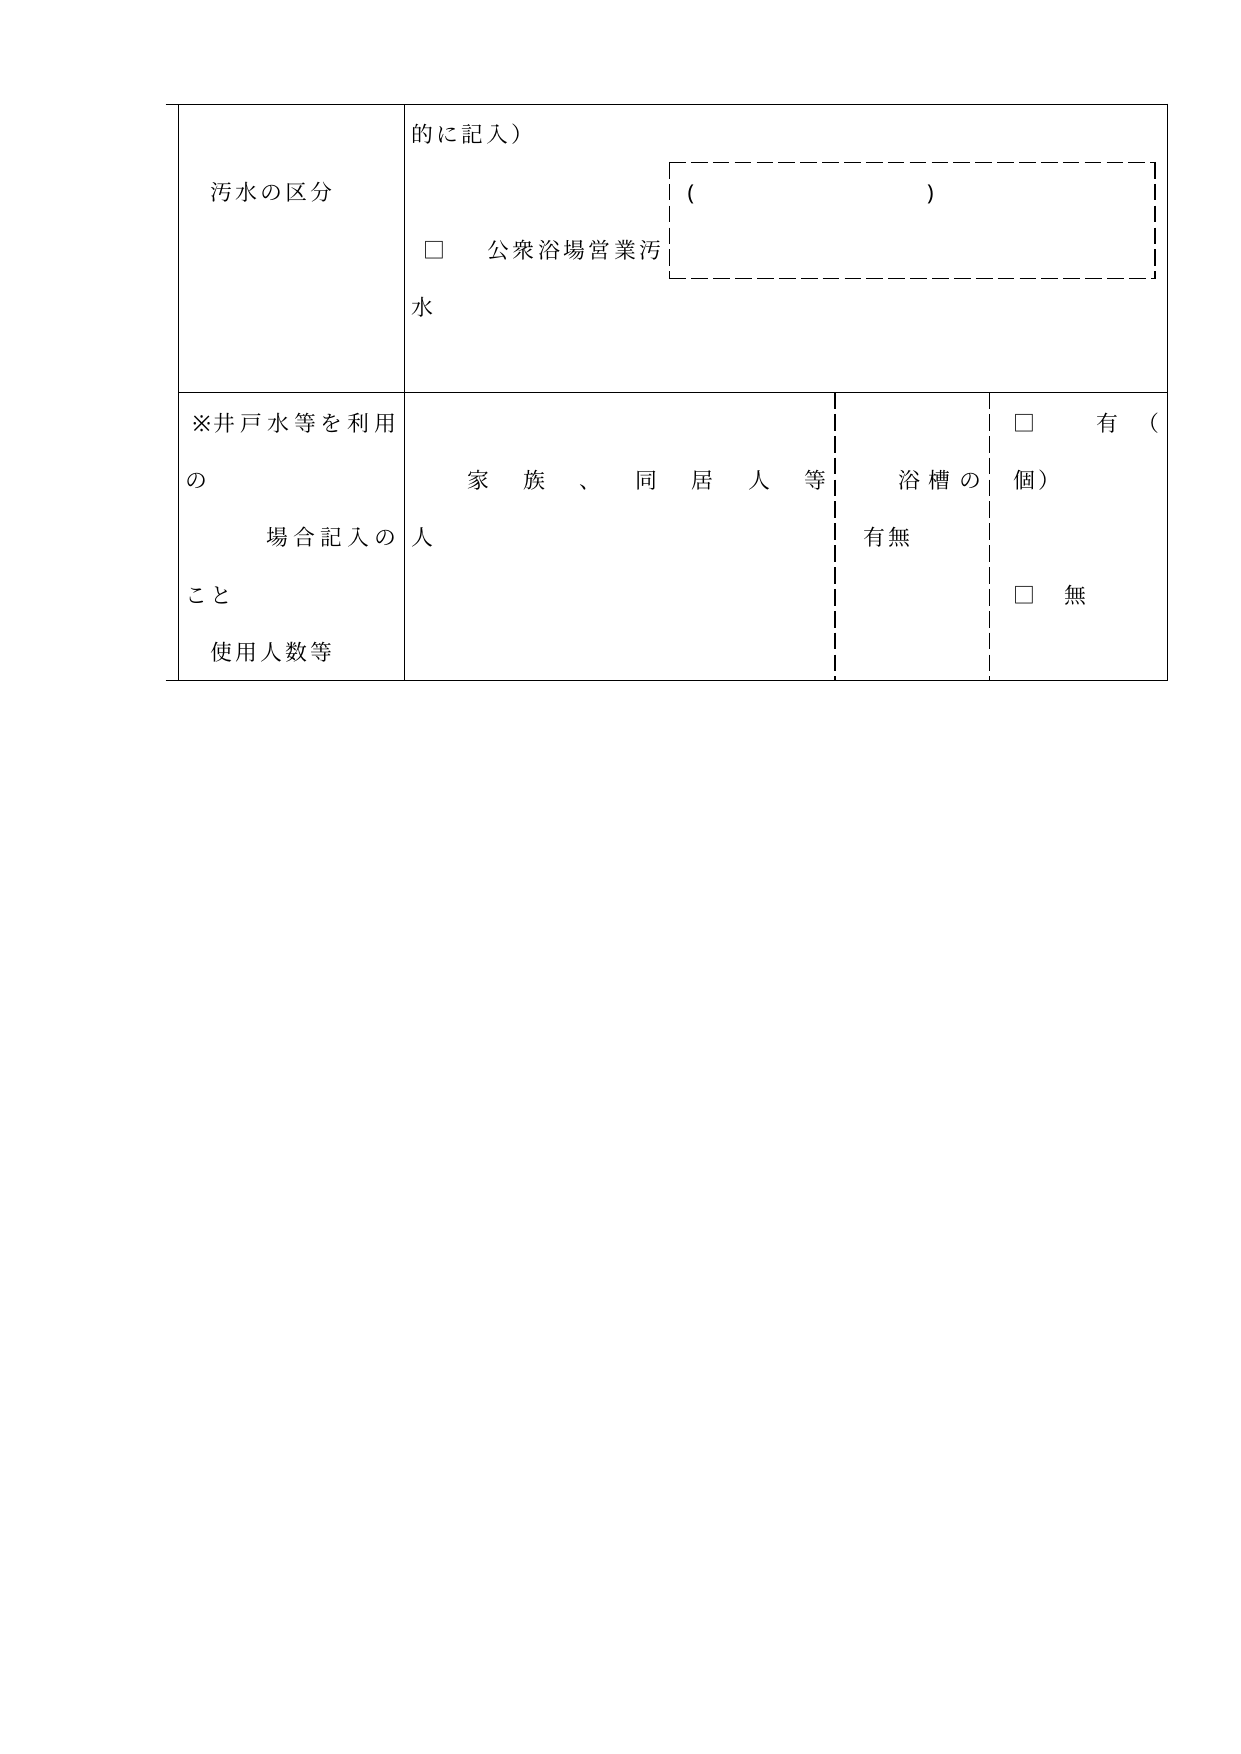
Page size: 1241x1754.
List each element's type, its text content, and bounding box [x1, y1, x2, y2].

table_cell [670, 278, 1155, 392]
table_cell 家族、同居人等 人 [405, 393, 835, 679]
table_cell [405, 105, 1167, 162]
table_cell 排除する 汚水の区分 [179, 105, 404, 392]
table_cell □ 有（ 個） □ 無 [990, 393, 1167, 679]
table_cell 浴槽の有無 [835, 393, 989, 679]
table_cell ( ) [670, 162, 1155, 277]
table_cell [1155, 162, 1167, 392]
table_cell □ 公衆浴場営業汚水 [405, 162, 669, 392]
table_cell ※井戸水等を利用の 場合記入のこと 使用人数等 [179, 393, 404, 679]
